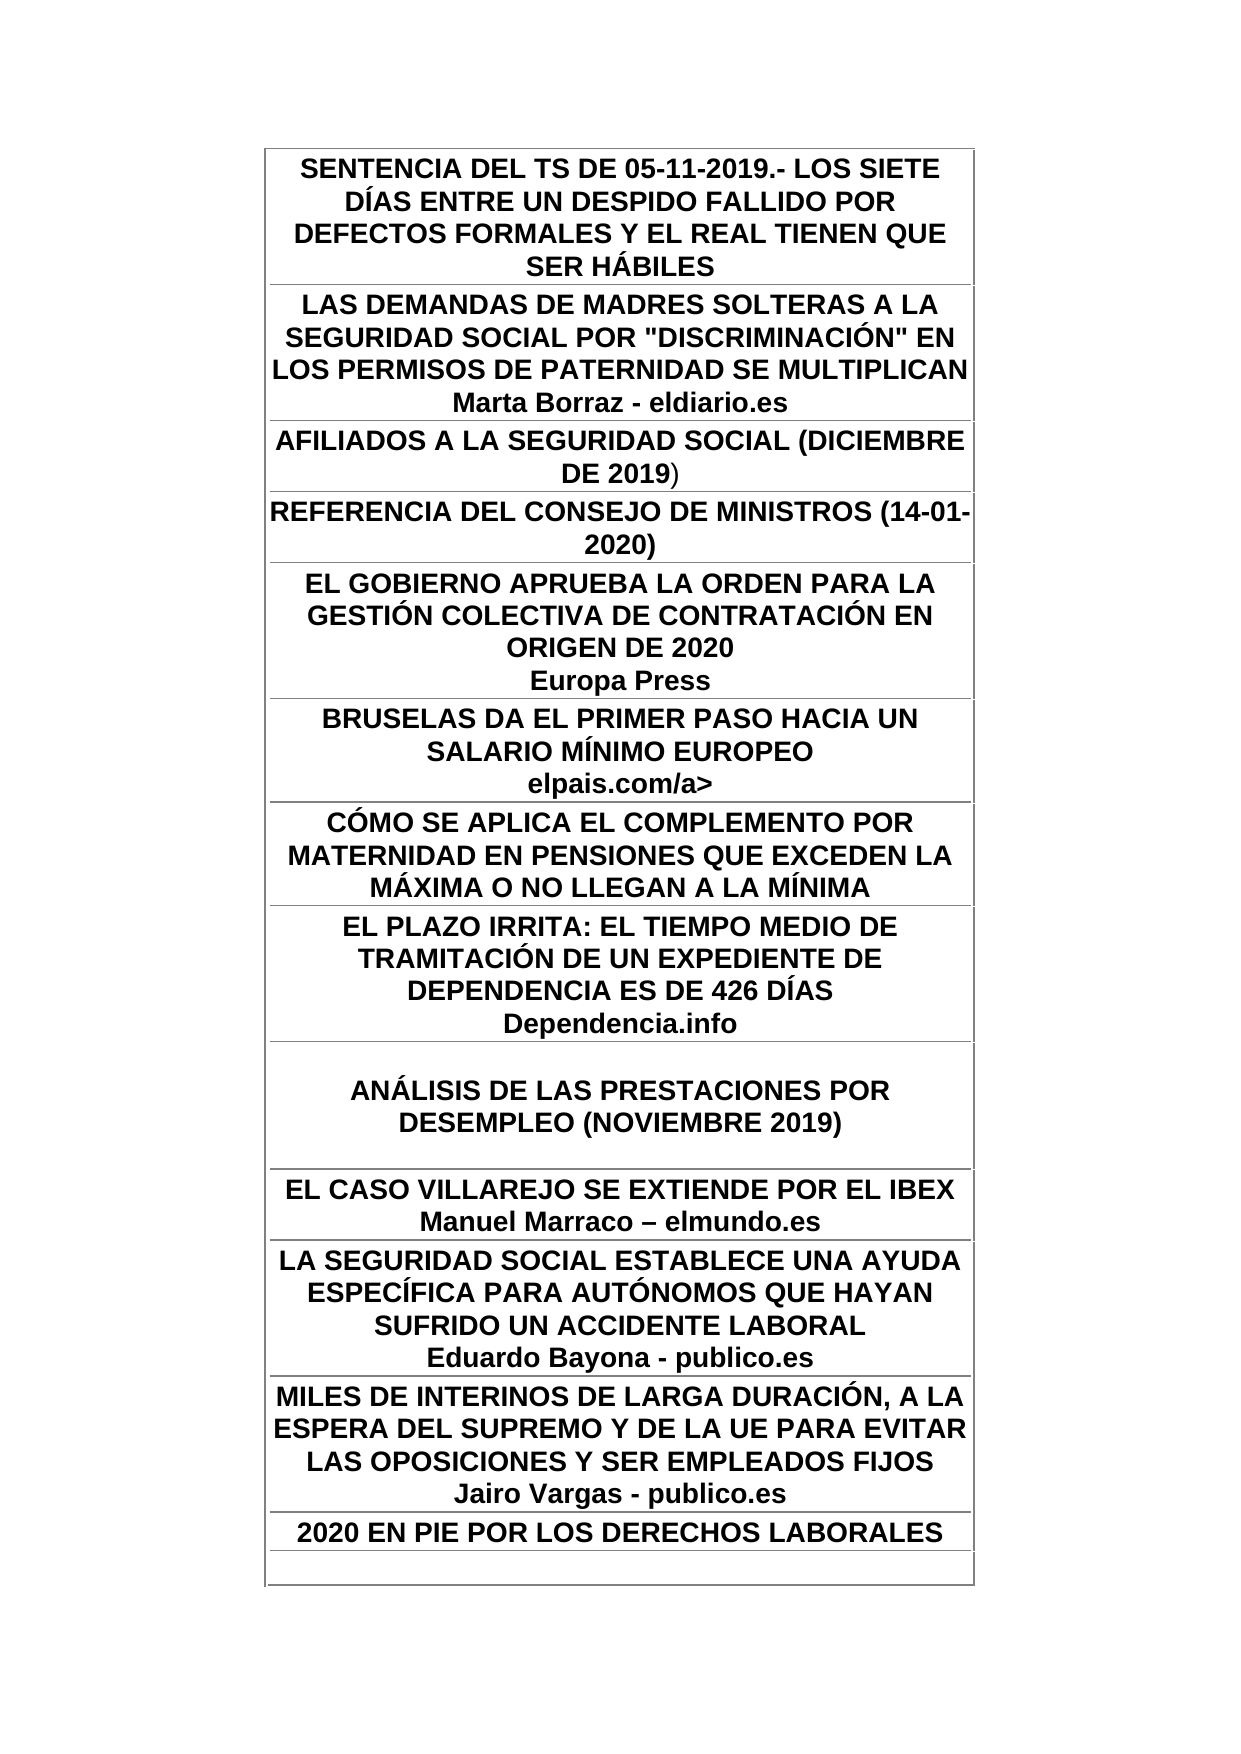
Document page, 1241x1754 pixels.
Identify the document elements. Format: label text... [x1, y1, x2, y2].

table_cell REFERENCIA DEL CONSEJO DE MINISTROS (14-01-2020) [266, 491, 974, 562]
table_cell MILES DE INTERINOS DE LARGA DURACIÓN, A LA ESPERA DEL SUPREMO Y DE LA UE PARA EVITAR LAS OPOSICIONES Y SER EMPLEADOS FIJOS Jairo Vargas - publico.es [268, 1375, 973, 1511]
table_cell BRUSELAS DA EL PRIMER PASO HACIA UN SALARIO MÍNIMO EUROPEO elpais.com/a> [266, 698, 974, 801]
table_header SENTENCIA DEL TS DE 05-11-2019.- LOS SIETE DÍAS ENTRE UN DESPIDO FALLIDO POR DEFECTOS FORMALES Y EL REAL TIENEN QUE SER HÁBILES [268, 151, 973, 283]
table_cell EL CASO VILLAREJO SE EXTIENDE POR EL IBEX Manuel Marraco – elmundo.es [266, 1168, 974, 1239]
table_cell AFILIADOS A LA SEGURIDAD SOCIAL (DICIEMBRE DE 2019) [268, 420, 974, 491]
table_cell CÓMO SE APLICA EL COMPLEMENTO POR MATERNIDAD EN PENSIONES QUE EXCEDEN LA MÁXIMA O NO LLEGAN A LA MÍNIMA [268, 801, 974, 905]
table_cell ANÁLISIS DE LAS PRESTACIONES POR DESEMPLEO (NOVIEMBRE 2019) [266, 1041, 974, 1168]
table_cell LAS DEMANDAS DE MADRES SOLTERAS A LA SEGURIDAD SOCIAL POR "DISCRIMINACIÓN" EN LOS PERMISOS DE PATERNIDAD SE MULTIPLICAN Marta Borraz - eldiario.es [268, 284, 974, 419]
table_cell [266, 1550, 974, 1584]
table_cell LA SEGURIDAD SOCIAL ESTABLECE UNA AYUDA ESPECÍFICA PARA AUTÓNOMOS QUE HAYAN SUFRIDO UN ACCIDENTE LABORAL Eduardo Bayona - publico.es [268, 1239, 974, 1375]
table_cell 2020 EN PIE POR LOS DERECHOS LABORALES [268, 1511, 973, 1550]
table_cell EL PLAZO IRRITA: EL TIEMPO MEDIO DE TRAMITACIÓN DE UN EXPEDIENTE DE DEPENDENCIA ES DE 426 DÍAS Dependencia.info [266, 905, 974, 1041]
table_cell EL GOBIERNO APRUEBA LA ORDEN PARA LA GESTIÓN COLECTIVA DE CONTRATACIÓN EN ORIGEN DE 2020 Europa Press [266, 562, 974, 698]
